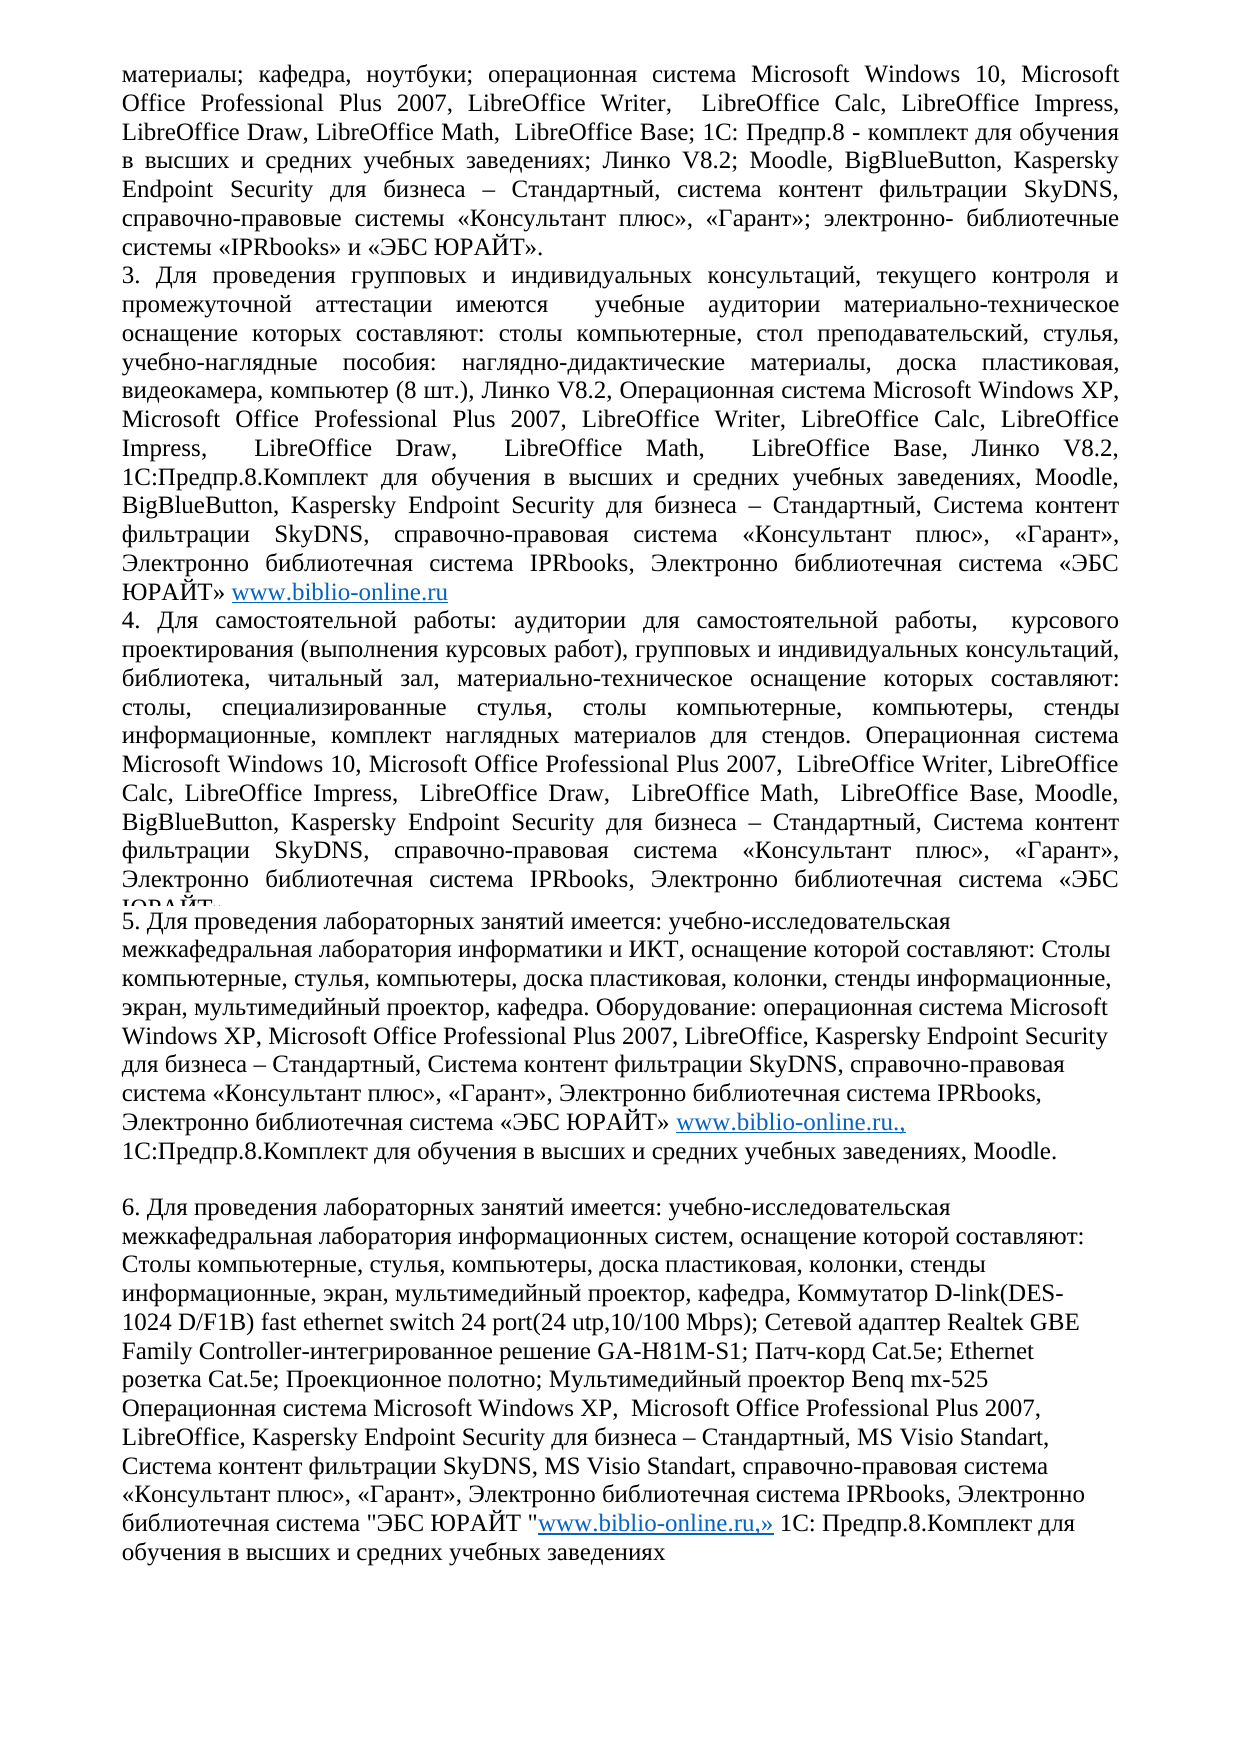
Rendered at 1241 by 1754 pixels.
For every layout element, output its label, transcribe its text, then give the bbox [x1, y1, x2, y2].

table_cell 6. Для проведения лабораторных занятий имеется: учебно-исследовательская межкафедральная лаборатория информационных систем, оснащение которой составляют: Столы компьютерные, стулья, компьютеры, доска пластиковая, колонки, стенды информационные, экран, мультимедийный проектор, кафедра, Коммутатор D-link(DES- 1024 D/F1B) fast ethernet switch 24 port(24 utp,10/100 Mbps); Сетевой адаптер Realtek GBE Family Controller-интегрированное решение GA-H81M-S1; Патч-корд Cat.5e; Ethernet розетка Cat.5e; Проекционное полотно; Мультимедийный проектор Benq mx-525 Операционная система Microsoft Windows XP, Microsoft Office Professional Plus 2007, LibreOffice, Kaspersky Endpoint Security для бизнеса – Стандартный, MS Visio Standart, Система контент фильтрации SkyDNS, MS Visio Standart, справочно-правовая система «Консультант плюс», «Гарант», Электронно библиотечная система IPRbooks, Электронно библиотечная система "ЭБС ЮРАЙТ "www.biblio-online.ru,» 1С: Предпр.8.Комплект для обучения в высших и средних учебных заведениях [118, 1192, 1124, 1591]
table_cell 5. Для проведения лабораторных занятий имеется: учебно-исследовательская межкафедральная лаборатория информатики и ИКТ, оснащение которой составляют: Столы компьютерные, стулья, компьютеры, доска пластиковая, колонки, стенды информационные, экран, мультимедийный проектор, кафедра. Оборудование: операционная система Microsoft Windows XP, Microsoft Office Professional Plus 2007, LibreOffice, Kaspersky Endpoint Security для бизнеса – Стандартный, Система контент фильтрации SkyDNS, справочно-правовая система «Консультант плюс», «Гарант», Электронно библиотечная система IPRbooks, Электронно библиотечная система «ЭБС ЮРАЙТ» www.biblio-online.ru., 1С:Предпр.8.Комплект для обучения в высших и средних учебных заведениях, Moodle. [118, 906, 1124, 1192]
table_header материалы; кафедра, ноутбуки; операционная система Microsoft Windows 10, Microsoft Office Professional Plus 2007, LibreOffice Writer, LibreOffice Calc, LibreOffice Impress, LibreOffice Draw, LibreOffice Math, LibreOffice Base; 1С: Предпр.8 - комплект для обучения в высших и средних учебных заведениях; Линко V8.2; Moodle, BigBlueButton, Kaspersky Endpoint Security для бизнеса – Стандартный, система контент фильтрации SkyDNS, справочно-правовые системы «Консультант плюс», «Гарант»; электронно- библиотечные системы «IPRbooks» и «ЭБС ЮРАЙТ». 3. Для проведения групповых и индивидуальных консультаций, текущего контроля и промежуточной аттестации имеются учебные аудитории материально-техническое оснащение которых составляют: столы компьютерные, стол преподавательский, стулья, учебно-наглядные пособия: наглядно-дидактические материалы, доска пластиковая, видеокамера, компьютер (8 шт.), Линко V8.2, Операционная система Microsoft Windows XP, Microsoft Office Professional Plus 2007, LibreOffice Writer, LibreOffice Calc, LibreOffice Impress, LibreOffice Draw, LibreOffice Math, LibreOffice Base, Линко V8.2, 1С:Предпр.8.Комплект для обучения в высших и средних учебных заведениях, Moodle, BigBlueButton, Kaspersky Endpoint Security для бизнеса – Стандартный, Система контент фильтрации SkyDNS, справочно-правовая система «Консультант плюс», «Гарант», Электронно библиотечная система IPRbooks, Электронно библиотечная система «ЭБС ЮРАЙТ» www.biblio-online.ru 4. Для самостоятельной работы: аудитории для самостоятельной работы, курсового проектирования (выполнения курсовых работ), групповых и индивидуальных консультаций, библиотека, читальный зал, материально-техническое оснащение которых составляют: столы, специализированные стулья, столы компьютерные, компьютеры, стенды информационные, комплект наглядных материалов для стендов. Операционная система Microsoft Windows 10, Microsoft Office Professional Plus 2007, LibreOffice Writer, LibreOffice Calc, LibreOffice Impress, LibreOffice Draw, LibreOffice Math, LibreOffice Base, Moodle, BigBlueButton, Kaspersky Endpoint Security для бизнеса – Стандартный, Система контент фильтрации SkyDNS, справочно-правовая система «Консультант плюс», «Гарант», Электронно библиотечная система IPRbooks, Электронно библиотечная система «ЭБС ЮРАЙТ». [118, 59, 1124, 906]
